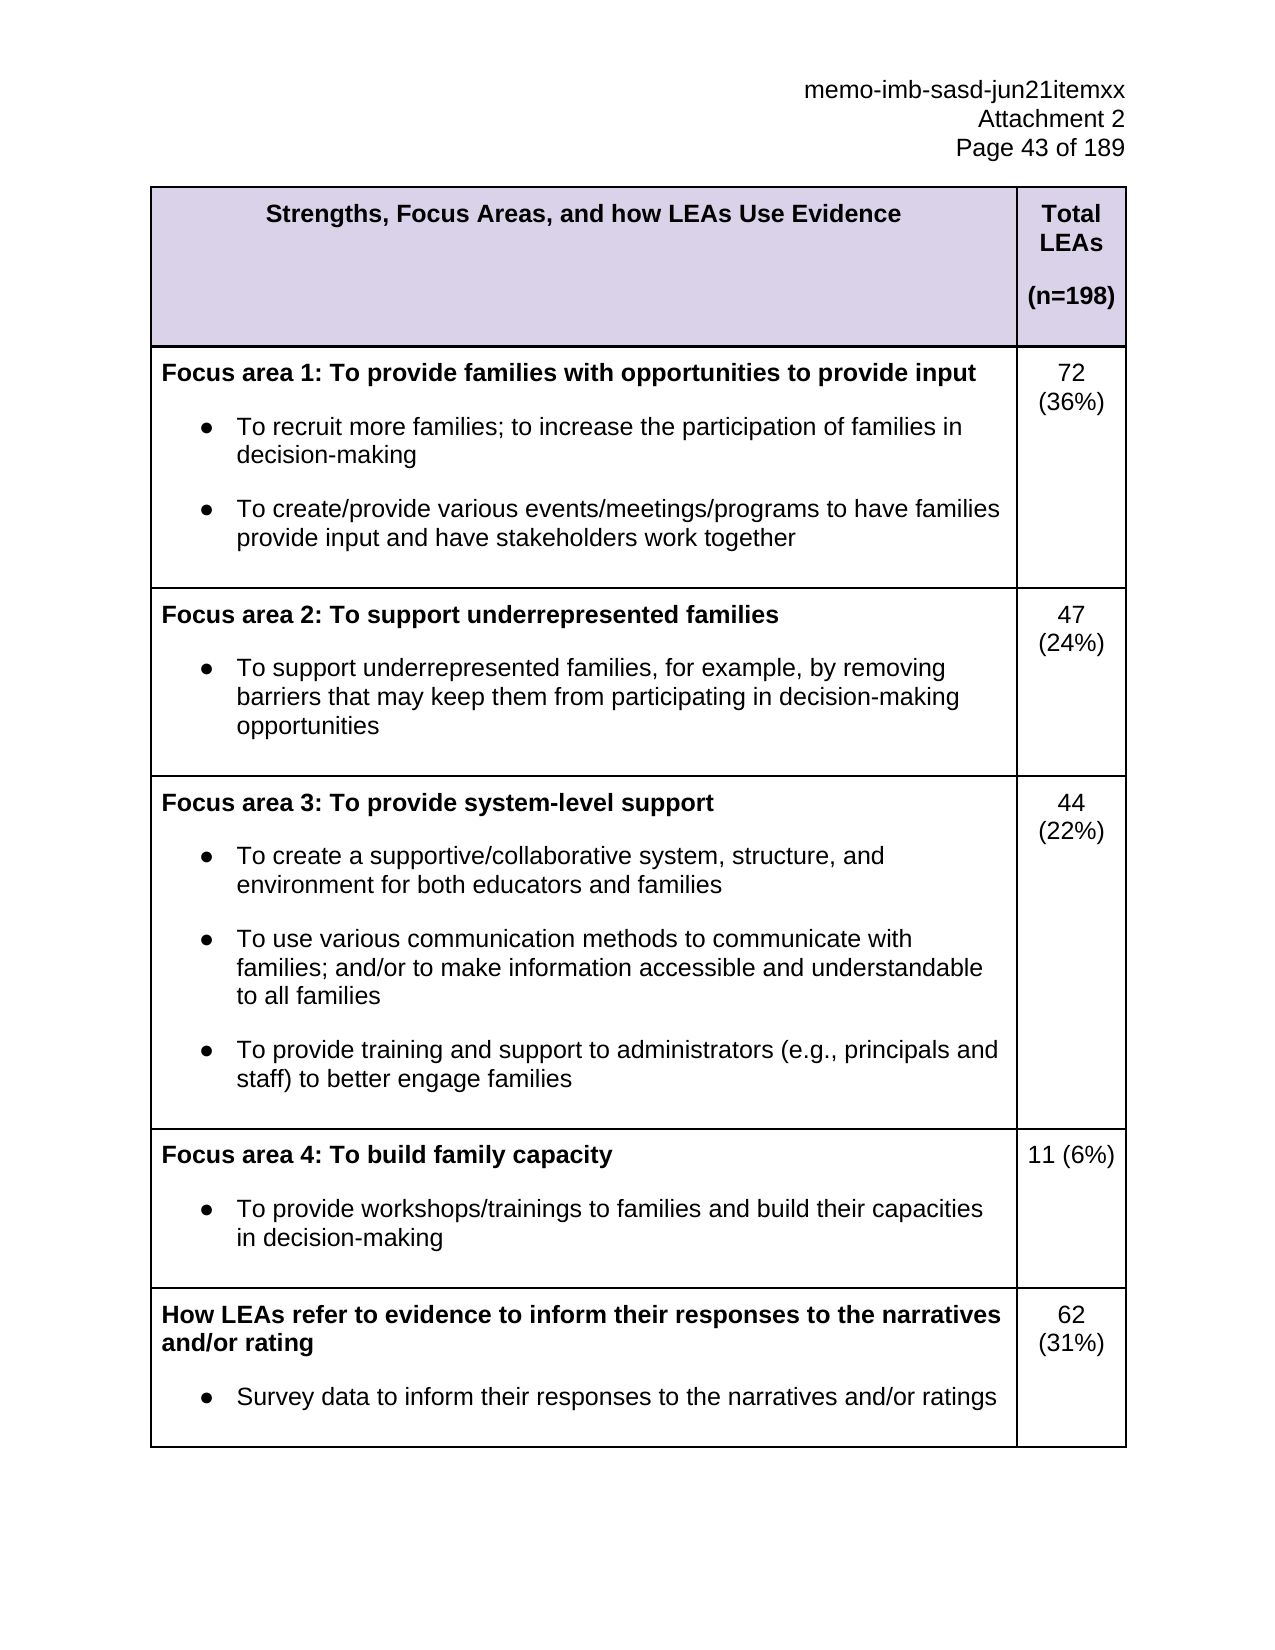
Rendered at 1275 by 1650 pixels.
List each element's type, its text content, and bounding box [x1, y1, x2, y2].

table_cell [152, 1289, 1016, 1446]
table_cell 47 (24%) [1018, 589, 1125, 775]
table_cell Focus area 3: To provide system-level support To create a supportive/collaborative system, structure, and environment for both educators and families To use various communication methods to communicate with families; and/or to make information accessible and understandable to all families To provide training and support to administrators (e.g., principals and staff) to better engage families [152, 777, 1016, 1128]
table_cell 44 (22%) [1018, 777, 1125, 1128]
table_header Strengths, Focus Areas, and how LEAs Use Evidence [152, 188, 1016, 345]
table_cell Focus area 1: To provide families with opportunities to provide input To recruit more families; to increase the participation of families in decision-making To create/provide various events/meetings/programs to have families provide input and have stakeholders work together [152, 348, 1016, 587]
table_cell Focus area 2: To support underrepresented families To support underrepresented families, for example, by removing barriers that may keep them from participating in decision-making opportunities [152, 589, 1016, 775]
table_cell Focus area 4: To build family capacity To provide workshops/trainings to families and build their capacities in decision-making [152, 1130, 1016, 1287]
table_cell 11 (6%) [1018, 1130, 1125, 1287]
table_cell 62 (31%) [1018, 1289, 1125, 1446]
table_header Total LEAs (n=198) [1018, 188, 1125, 345]
table_cell 72 (36%) [1018, 348, 1125, 587]
